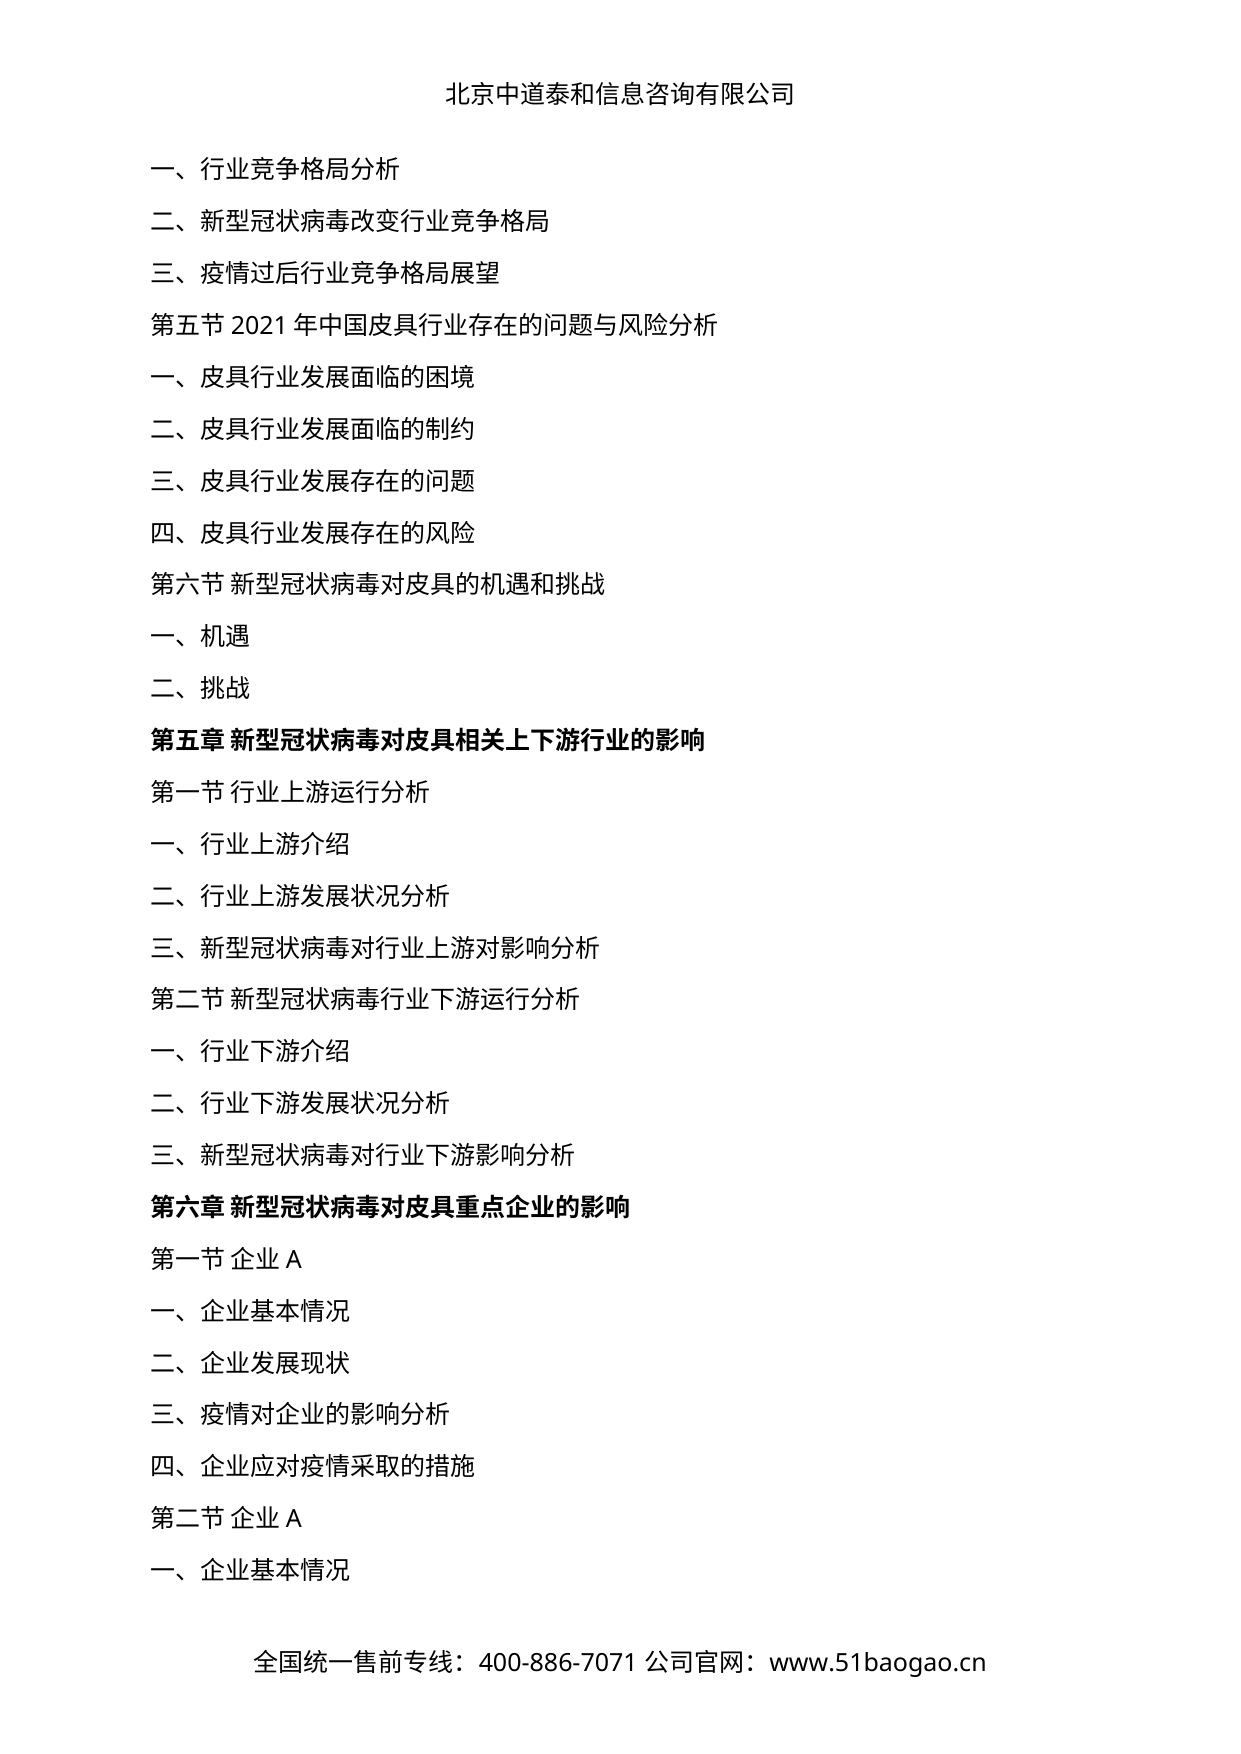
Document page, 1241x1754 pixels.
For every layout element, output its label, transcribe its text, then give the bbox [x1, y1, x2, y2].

text 二、挑战 [150, 669, 1090, 705]
text 第六章 新型冠状病毒对皮具重点企业的影响 [150, 1187, 1090, 1224]
text 一、行业上游介绍 [150, 824, 1090, 861]
text 第六节 新型冠状病毒对皮具的机遇和挑战 [150, 565, 1090, 601]
text 三、疫情过后行业竞争格局展望 [150, 254, 1090, 290]
text 第五节 2021年中国皮具行业存在的问题与风险分析 [150, 306, 1090, 342]
text 第二节 新型冠状病毒行业下游运行分析 [150, 980, 1090, 1016]
text 二、行业下游发展状况分析 [150, 1084, 1090, 1120]
text 二、皮具行业发展面临的制约 [150, 409, 1090, 446]
text 第一节 企业A [150, 1239, 1090, 1276]
text 第五章 新型冠状病毒对皮具相关上下游行业的影响 [150, 721, 1090, 757]
text 第二节 企业A [150, 1499, 1090, 1535]
text 一、皮具行业发展面临的困境 [150, 357, 1090, 394]
text 一、行业下游介绍 [150, 1032, 1090, 1068]
text 一、行业竞争格局分析 [150, 150, 1090, 186]
text 四、皮具行业发展存在的风险 [150, 513, 1090, 549]
text 二、企业发展现状 [150, 1343, 1090, 1379]
text 第一节 行业上游运行分析 [150, 772, 1090, 809]
text 四、企业应对疫情采取的措施 [150, 1447, 1090, 1483]
text 二、行业上游发展状况分析 [150, 876, 1090, 912]
text 三、疫情对企业的影响分析 [150, 1395, 1090, 1431]
text 一、企业基本情况 [150, 1551, 1090, 1587]
text 一、机遇 [150, 617, 1090, 653]
text 三、皮具行业发展存在的问题 [150, 461, 1090, 497]
text 三、新型冠状病毒对行业上游对影响分析 [150, 928, 1090, 964]
text 一、企业基本情况 [150, 1291, 1090, 1327]
text 三、新型冠状病毒对行业下游影响分析 [150, 1136, 1090, 1172]
text 二、新型冠状病毒改变行业竞争格局 [150, 202, 1090, 238]
